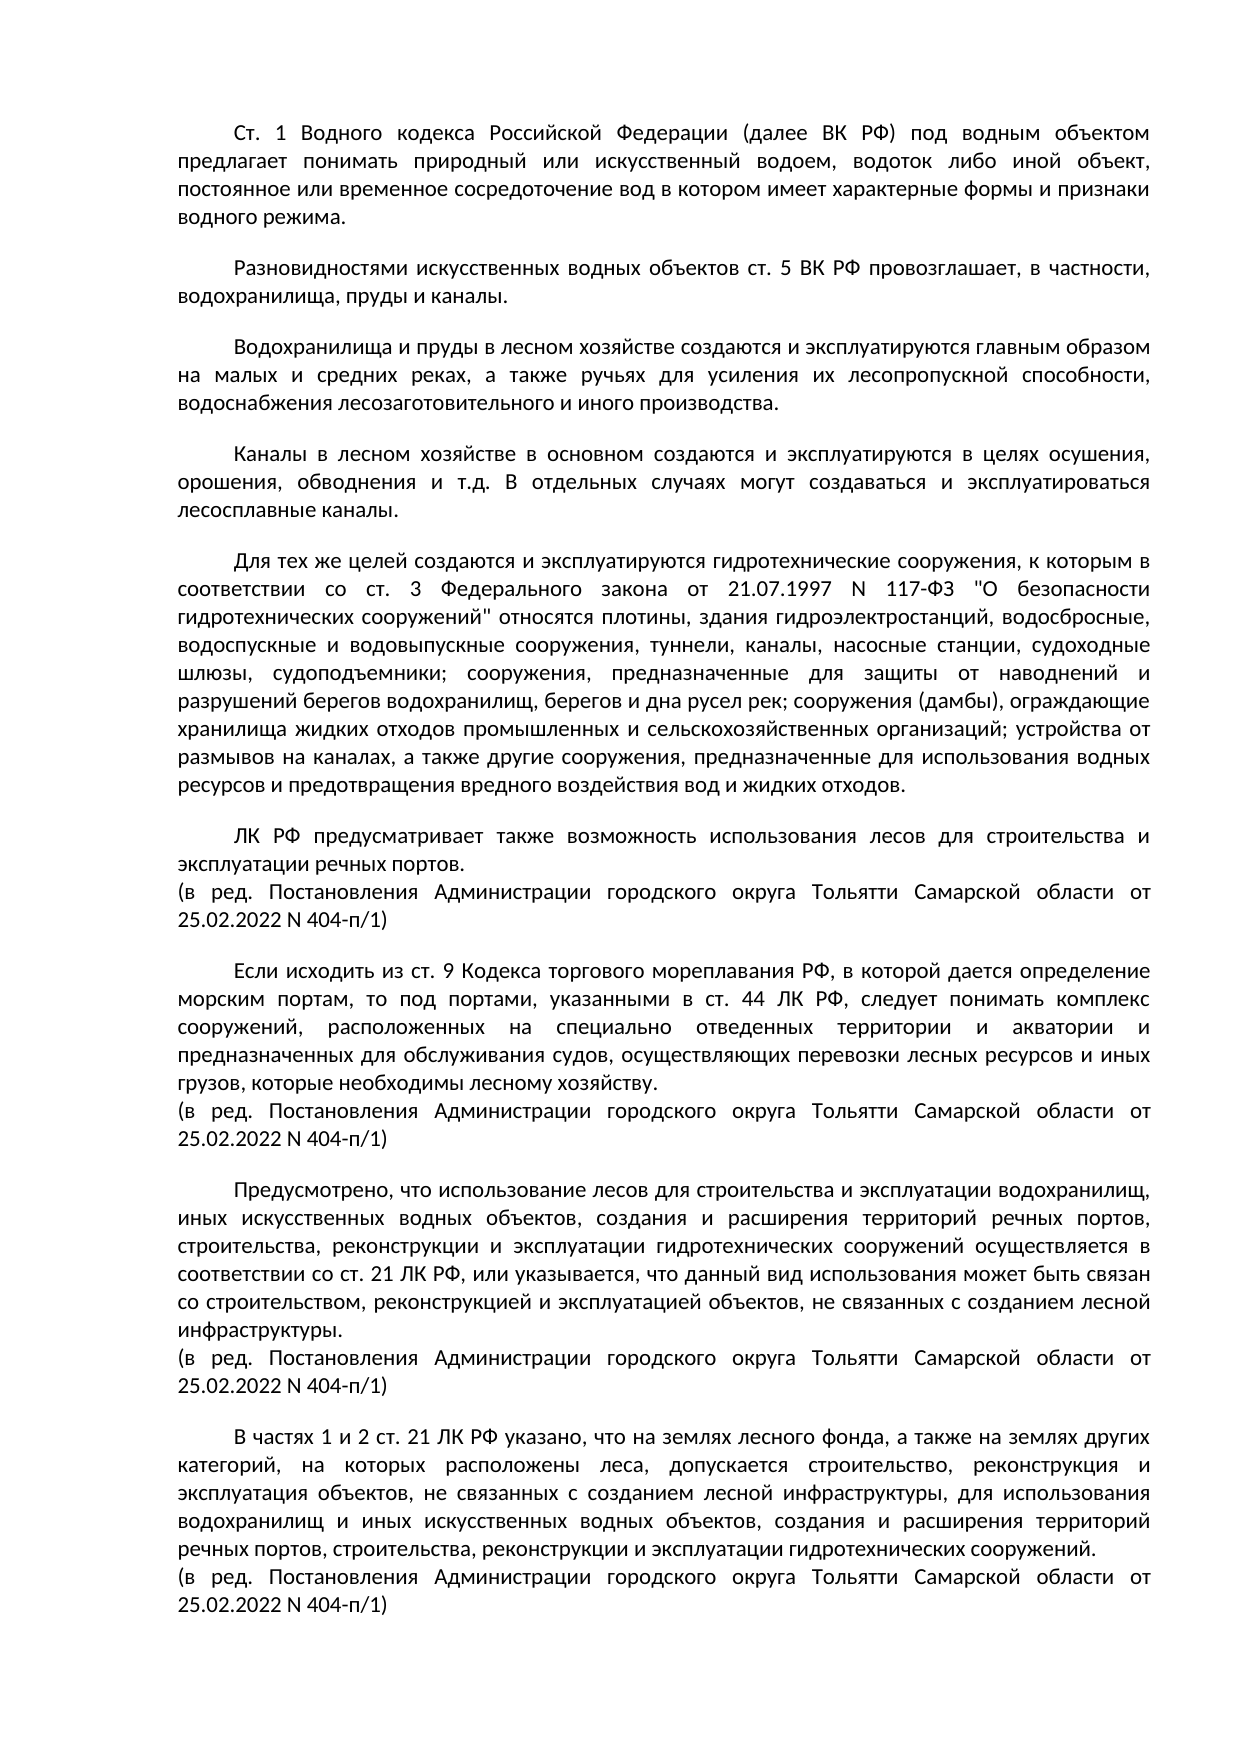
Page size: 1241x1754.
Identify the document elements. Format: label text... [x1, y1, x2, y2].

text (в ред. Постановления Администрации городского округа Тольятти Самарской области от 25.02.2022 N 404-п/1) [177, 877, 1152, 933]
text Ст. 1 Водного кодекса Российской Федерации (далее ВК РФ) под водным объектом предлагает понимать природный или искусственный водоем, водоток либо иной объект, постоянное или временное сосредоточение вод в котором имеет характерные формы и признаки водного режима. [177, 118, 1152, 230]
text (в ред. Постановления Администрации городского округа Тольятти Самарской области от 25.02.2022 N 404-п/1) [177, 1562, 1152, 1618]
text Если исходить из ст. 9 Кодекса торгового мореплавания РФ, в которой дается определение морским портам, то под портами, указанными в ст. 44 ЛК РФ, следует понимать комплекс сооружений, расположенных на специально отведенных территории и акватории и предназначенных для обслуживания судов, осуществляющих перевозки лесных ресурсов и иных грузов, которые необходимы лесному хозяйству. [177, 956, 1152, 1096]
text ЛК РФ предусматривает также возможность использования лесов для строительства и эксплуатации речных портов. [177, 821, 1152, 877]
text В частях 1 и 2 ст. 21 ЛК РФ указано, что на землях лесного фонда, а также на землях других категорий, на которых расположены леса, допускается строительство, реконструкция и эксплуатация объектов, не связанных с созданием лесной инфраструктуры, для использования водохранилищ и иных искусственных водных объектов, создания и расширения территорий речных портов, строительства, реконструкции и эксплуатации гидротехнических сооружений. [177, 1422, 1152, 1562]
text Разновидностями искусственных водных объектов ст. 5 ВК РФ провозглашает, в частности, водохранилища, пруды и каналы. [177, 253, 1152, 309]
text Для тех же целей создаются и эксплуатируются гидротехнические сооружения, к которым в соответствии со ст. 3 Федерального закона от 21.07.1997 N 117-ФЗ "О безопасности гидротехнических сооружений" относятся плотины, здания гидроэлектростанций, водосбросные, водоспускные и водовыпускные сооружения, туннели, каналы, насосные станции, судоходные шлюзы, судоподъемники; сооружения, предназначенные для защиты от наводнений и разрушений берегов водохранилищ, берегов и дна русел рек; сооружения (дамбы), ограждающие хранилища жидких отходов промышленных и сельскохозяйственных организаций; устройства от размывов на каналах, а также другие сооружения, предназначенные для использования водных ресурсов и предотвращения вредного воздействия вод и жидких отходов. [177, 546, 1152, 798]
text Водохранилища и пруды в лесном хозяйстве создаются и эксплуатируются главным образом на малых и средних реках, а также ручьях для усиления их лесопропускной способности, водоснабжения лесозаготовительного и иного производства. [177, 332, 1152, 416]
text (в ред. Постановления Администрации городского округа Тольятти Самарской области от 25.02.2022 N 404-п/1) [177, 1343, 1152, 1399]
text Предусмотрено, что использование лесов для строительства и эксплуатации водохранилищ, иных искусственных водных объектов, создания и расширения территорий речных портов, строительства, реконструкции и эксплуатации гидротехнических сооружений осуществляется в соответствии со ст. 21 ЛК РФ, или указывается, что данный вид использования может быть связан со строительством, реконструкцией и эксплуатацией объектов, не связанных с созданием лесной инфраструктуры. [177, 1175, 1152, 1343]
text Каналы в лесном хозяйстве в основном создаются и эксплуатируются в целях осушения, орошения, обводнения и т.д. В отдельных случаях могут создаваться и эксплуатироваться лесосплавные каналы. [177, 439, 1152, 523]
text (в ред. Постановления Администрации городского округа Тольятти Самарской области от 25.02.2022 N 404-п/1) [177, 1096, 1152, 1152]
